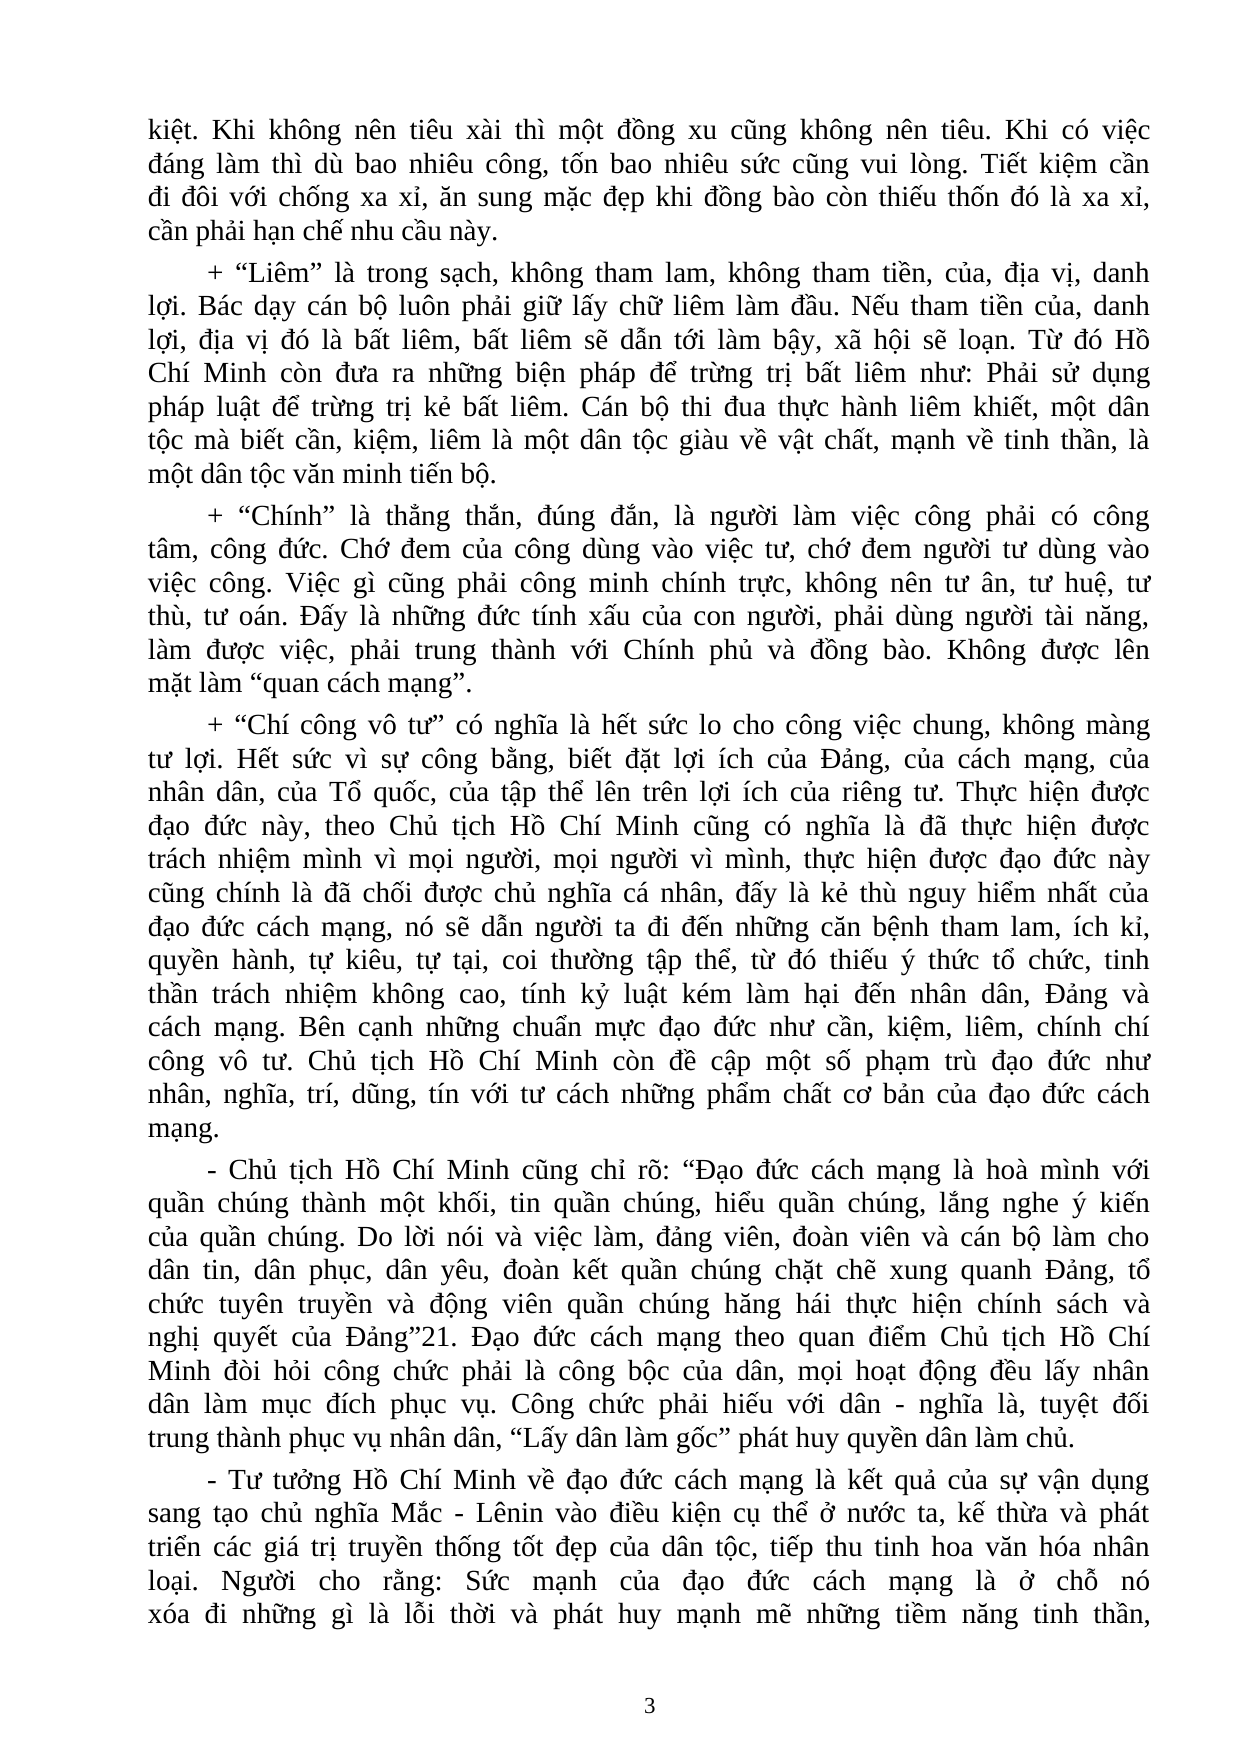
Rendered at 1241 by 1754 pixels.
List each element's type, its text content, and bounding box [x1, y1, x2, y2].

text + “Chí công vô tư” có nghĩa là hết sức lo cho công việc chung, không màng tư lợi. Hết sức vì sự công bằng, biết đặt lợi ích của Đảng, của cách mạng, của nhân dân, của Tổ quốc, của tập thể lên trên lợi ích của riêng tư. Thực hiện được đạo đức này, theo Chủ tịch Hồ Chí Minh cũng có nghĩa là đã thực hiện được trách nhiệm mình vì mọi người, mọi người vì mình, thực hiện được đạo đức này cũng chính là đã chối được chủ nghĩa cá nhân, đấy là kẻ thù nguy hiểm nhất của đạo đức cách mạng, nó sẽ dẫn người ta đi đến những căn bệnh tham lam, ích kỉ, quyền hành, tự kiêu, tự tại, coi thường tập thể, từ đó thiếu ý thức tổ chức, tinh thần trách nhiệm không cao, tính kỷ luật kém làm hại đến nhân dân, Đảng và cách mạng. Bên cạnh những chuẩn mực đạo đức như cần, kiệm, liêm, chính chí công vô tư. Chủ tịch Hồ Chí Minh còn đề cập một số phạm trù đạo đức như nhân, nghĩa, trí, dũng, tín với tư cách những phẩm chất cơ bản của đạo đức cách mạng. [148, 707, 1152, 1143]
text - Chủ tịch Hồ Chí Minh cũng chỉ rõ: “Đạo đức cách mạng là hoà mình với quần chúng thành một khối, tin quần chúng, hiểu quần chúng, lắng nghe ý kiến của quần chúng. Do lời nói và việc làm, đảng viên, đoàn viên và cán bộ làm cho dân tin, dân phục, dân yêu, đoàn kết quần chúng chặt chẽ xung quanh Đảng, tổ chức tuyên truyền và động viên quần chúng hăng hái thực hiện chính sách và nghị quyết của Đảng”21. Đạo đức cách mạng theo quan điểm Chủ tịch Hồ Chí Minh đòi hỏi công chức phải là công bộc của dân, mọi hoạt động đều lấy nhân dân làm mục đích phục vụ. Công chức phải hiếu với dân - nghĩa là, tuyệt đối trung thành phục vụ nhân dân, “Lấy dân làm gốc” phát huy quyền dân làm chủ. [148, 1152, 1152, 1454]
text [148, 112, 1152, 246]
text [148, 1462, 1152, 1630]
text + “Chính” là thẳng thắn, đúng đắn, là người làm việc công phải có công tâm, công đức. Chớ đem của công dùng vào việc tư, chớ đem người tư dùng vào việc công. Việc gì cũng phải công minh chính trực, không nên tư ân, tư huệ, tư thù, tư oán. Đấy là những đức tính xấu của con người, phải dùng người tài năng, làm được việc, phải trung thành với Chính phủ và đồng bào. Không được lên mặt làm “quan cách mạng”. [148, 498, 1152, 699]
text + “Liêm” là trong sạch, không tham lam, không tham tiền, của, địa vị, danh lợi. Bác dạy cán bộ luôn phải giữ lấy chữ liêm làm đầu. Nếu tham tiền của, danh lợi, địa vị đó là bất liêm, bất liêm sẽ dẫn tới làm bậy, xã hội sẽ loạn. Từ đó Hồ Chí Minh còn đưa ra những biện pháp để trừng trị bất liêm như: Phải sử dụng pháp luật để trừng trị kẻ bất liêm. Cán bộ thi đua thực hành liêm khiết, một dân tộc mà biết cần, kiệm, liêm là một dân tộc giàu về vật chất, mạnh về tinh thần, là một dân tộc văn minh tiến bộ. [148, 255, 1152, 489]
